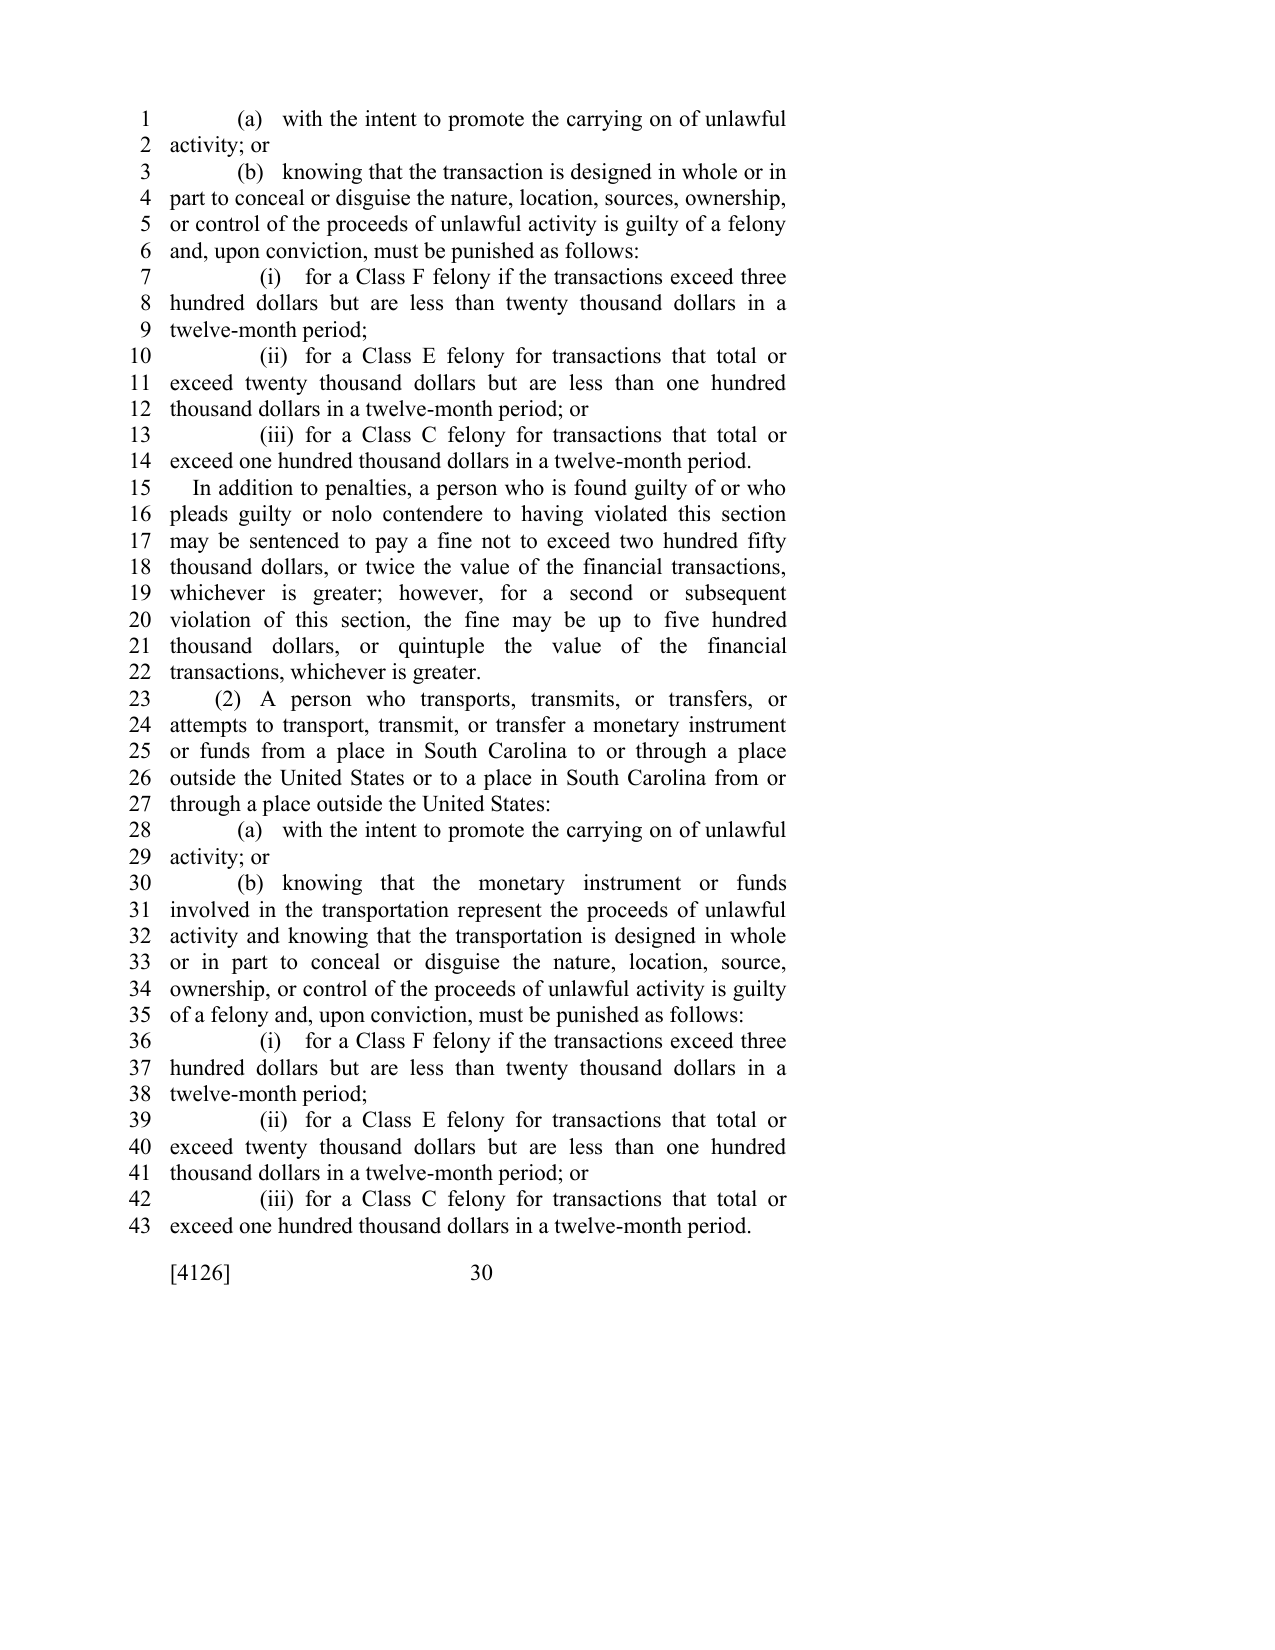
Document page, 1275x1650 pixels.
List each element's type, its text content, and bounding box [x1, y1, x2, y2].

text (iii) for a Class C felony for transactions that total or exceed one hundred thousand dollars in a twelve-month period. [169, 421, 787, 474]
text In addition to penalties, a person who is found guilty of or who pleads guilty or nolo contendere to having violated this section may be sentenced to pay a fine not to exceed two hundred fifty thousand dollars, or twice the value of the financial transactions, whichever is greater; however, for a second or subsequent violation of this section, the fine may be up to five hundred thousand dollars, or quintuple the value of the financial transactions, whichever is greater. [169, 474, 787, 685]
text (ii) for a Class E felony for transactions that total or exceed twenty thousand dollars but are less than one hundred thousand dollars in a twelve-month period; or [169, 1106, 787, 1186]
text (a) with the intent to promote the carrying on of unlawful activity; or [169, 105, 787, 158]
text (a) with the intent to promote the carrying on of unlawful activity; or [169, 817, 787, 869]
text (iii) for a Class C felony for transactions that total or exceed one hundred thousand dollars in a twelve-month period. [169, 1186, 787, 1238]
text (b) knowing that the transaction is designed in whole or in part to conceal or disguise the nature, location, sources, ownership, or control of the proceeds of unlawful activity is guilty of a felony and, upon conviction, must be punished as follows: [169, 158, 787, 263]
text (i) for a Class F felony if the transactions exceed three hundred dollars but are less than twenty thousand dollars in a twelve-month period; [169, 1027, 787, 1106]
text (b) knowing that the monetary instrument or funds involved in the transportation represent the proceeds of unlawful activity and knowing that the transportation is designed in whole or in part to conceal or disguise the nature, location, source, ownership, or control of the proceeds of unlawful activity is guilty of a felony and, upon conviction, must be punished as follows: [169, 869, 787, 1027]
text (2) A person who transports, transmits, or transfers, or attempts to transport, transmit, or transfer a monetary instrument or funds from a place in South Carolina to or through a place outside the United States or to a place in South Carolina from or through a place outside the United States: [169, 685, 787, 817]
text (ii) for a Class E felony for transactions that total or exceed twenty thousand dollars but are less than one hundred thousand dollars in a twelve-month period; or [169, 342, 787, 421]
text (i) for a Class F felony if the transactions exceed three hundred dollars but are less than twenty thousand dollars in a twelve-month period; [169, 263, 787, 342]
